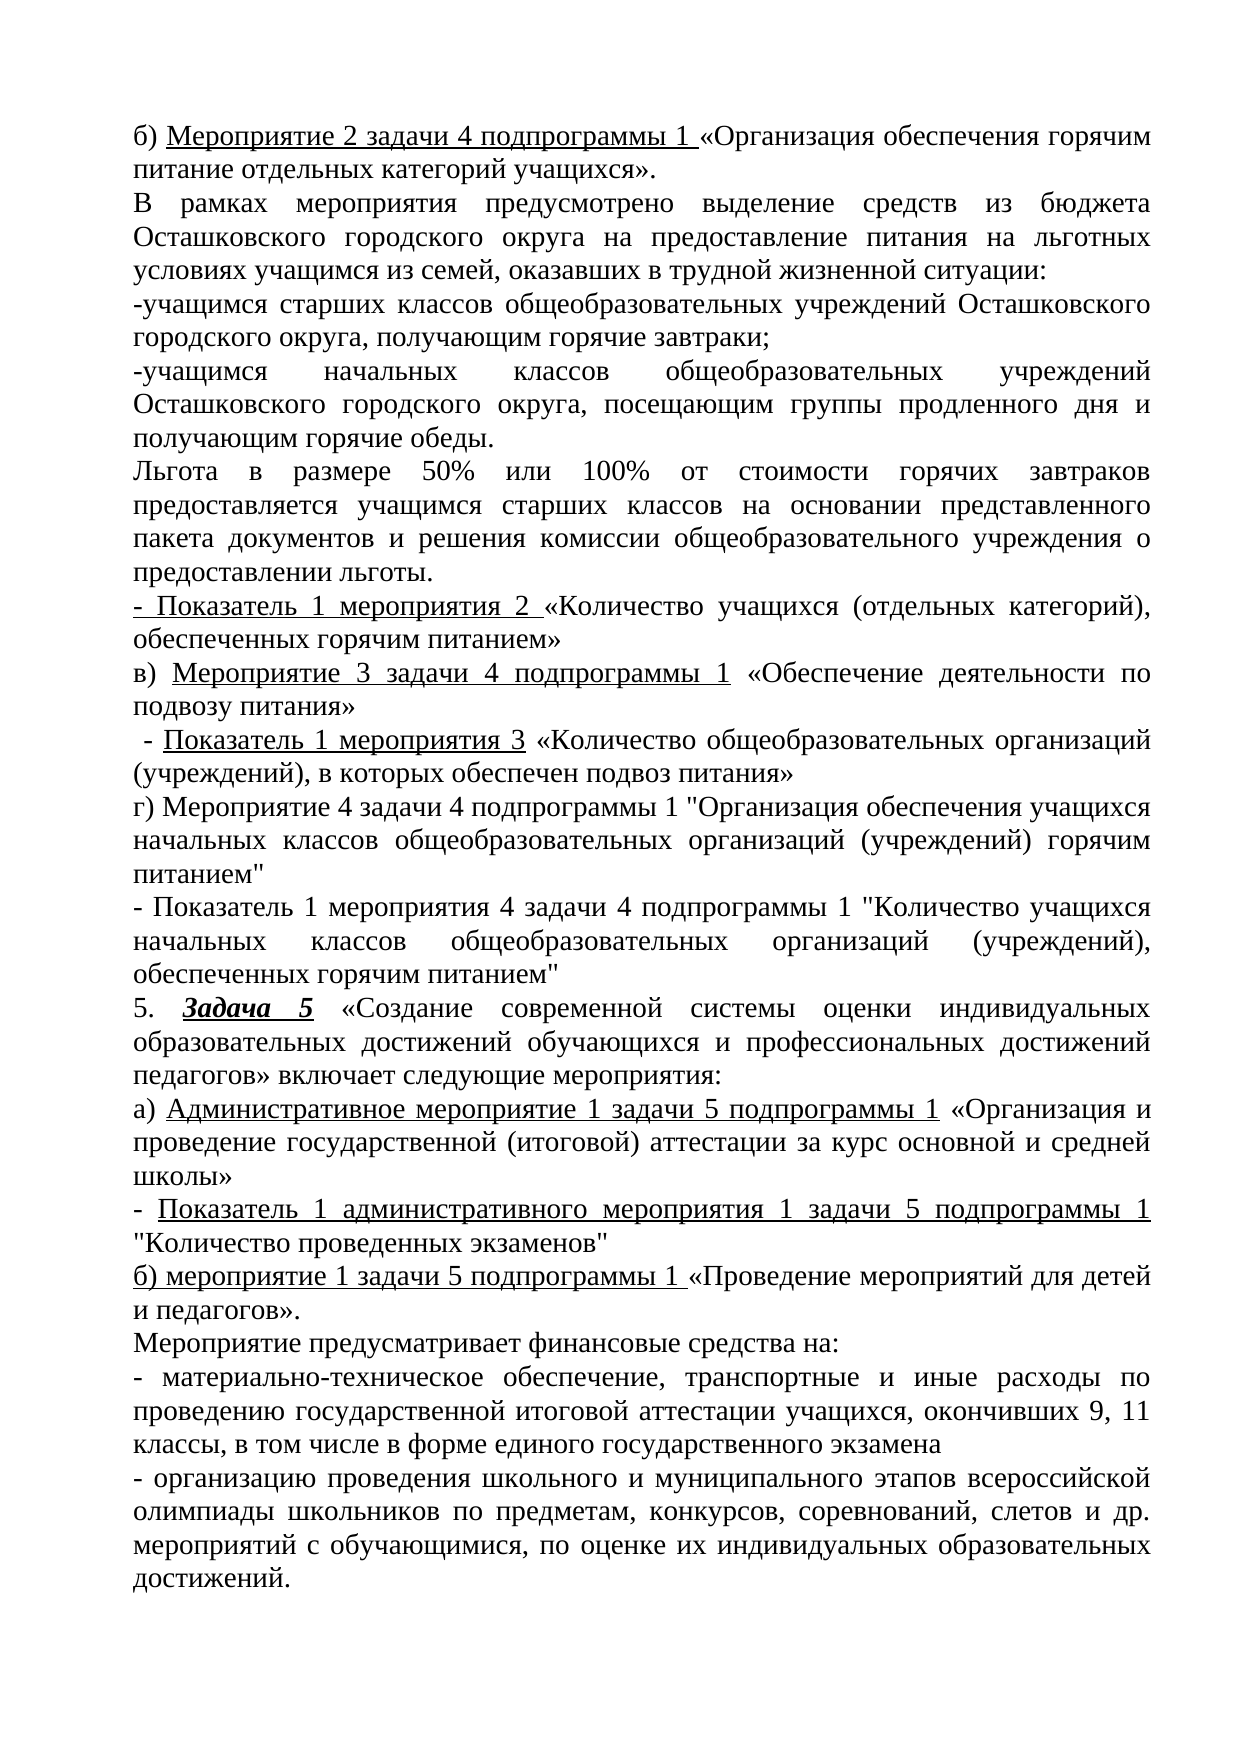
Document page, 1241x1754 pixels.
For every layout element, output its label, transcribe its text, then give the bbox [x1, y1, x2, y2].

text б) Мероприятие 2 задачи 4 подпрограммы 1 «Организация обеспечения горячим питание отдельных категорий учащихся». [133, 118, 1152, 185]
text В рамках мероприятия предусмотрено выделение средств из бюджета Осташковского городского округа на предоставление питания на льготных условиях учащимся из семей, оказавших в трудной жизненной ситуации: [133, 185, 1152, 286]
text Мероприятие предусматривает финансовые средства на: [133, 1326, 1152, 1359]
text в) Мероприятие 3 задачи 4 подпрограммы 1 «Обеспечение деятельности по подвозу питания» [133, 655, 1152, 722]
text - Показатель 1 мероприятия 2 «Количество учащихся (отдельных категорий), обеспеченных горячим питанием» [133, 588, 1152, 655]
text - Показатель 1 административного мероприятия 1 задачи 5 подпрограммы 1 "Количество проведенных экзаменов" [133, 1191, 1152, 1258]
text -учащимся начальных классов общеобразовательных учреждений Осташковского городского округа, посещающим группы продленного дня и получающим горячие обеды. [133, 353, 1152, 453]
text - Показатель 1 мероприятия 3 «Количество общеобразовательных организаций (учреждений), в которых обеспечен подвоз питания» [133, 722, 1152, 789]
text 5. Задача 5 «Создание современной системы оценки индивидуальных образовательных достижений обучающихся и профессиональных достижений педагогов» включает следующие мероприятия: [133, 990, 1152, 1091]
text а) Административное мероприятие 1 задачи 5 подпрограммы 1 «Организация и проведение государственной (итоговой) аттестации за курс основной и средней школы» [133, 1091, 1152, 1191]
text б) мероприятие 1 задачи 5 подпрограммы 1 «Проведение мероприятий для детей и педагогов». [133, 1258, 1152, 1326]
text -учащимся старших классов общеобразовательных учреждений Осташковского городского округа, получающим горячие завтраки; [133, 286, 1152, 353]
text - организацию проведения школьного и муниципального этапов всероссийской олимпиады школьников по предметам, конкурсов, соревнований, слетов и др. мероприятий с обучающимися, по оценке их индивидуальных образовательных достижений. [133, 1460, 1152, 1594]
text Льгота в размере 50% или 100% от стоимости горячих завтраков предоставляется учащимся старших классов на основании представленного пакета документов и решения комиссии общеобразовательного учреждения о предоставлении льготы. [133, 453, 1152, 588]
text г) Мероприятие 4 задачи 4 подпрограммы 1 "Организация обеспечения учащихся начальных классов общеобразовательных организаций (учреждений) горячим питанием" [133, 789, 1152, 889]
text - материально-техническое обеспечение, транспортные и иные расходы по проведению государственной итоговой аттестации учащихся, окончивших 9, 11 классы, в том числе в форме единого государственного экзамена [133, 1359, 1152, 1460]
text - Показатель 1 мероприятия 4 задачи 4 подпрограммы 1 "Количество учащихся начальных классов общеобразовательных организаций (учреждений), обеспеченных горячим питанием" [133, 889, 1152, 990]
